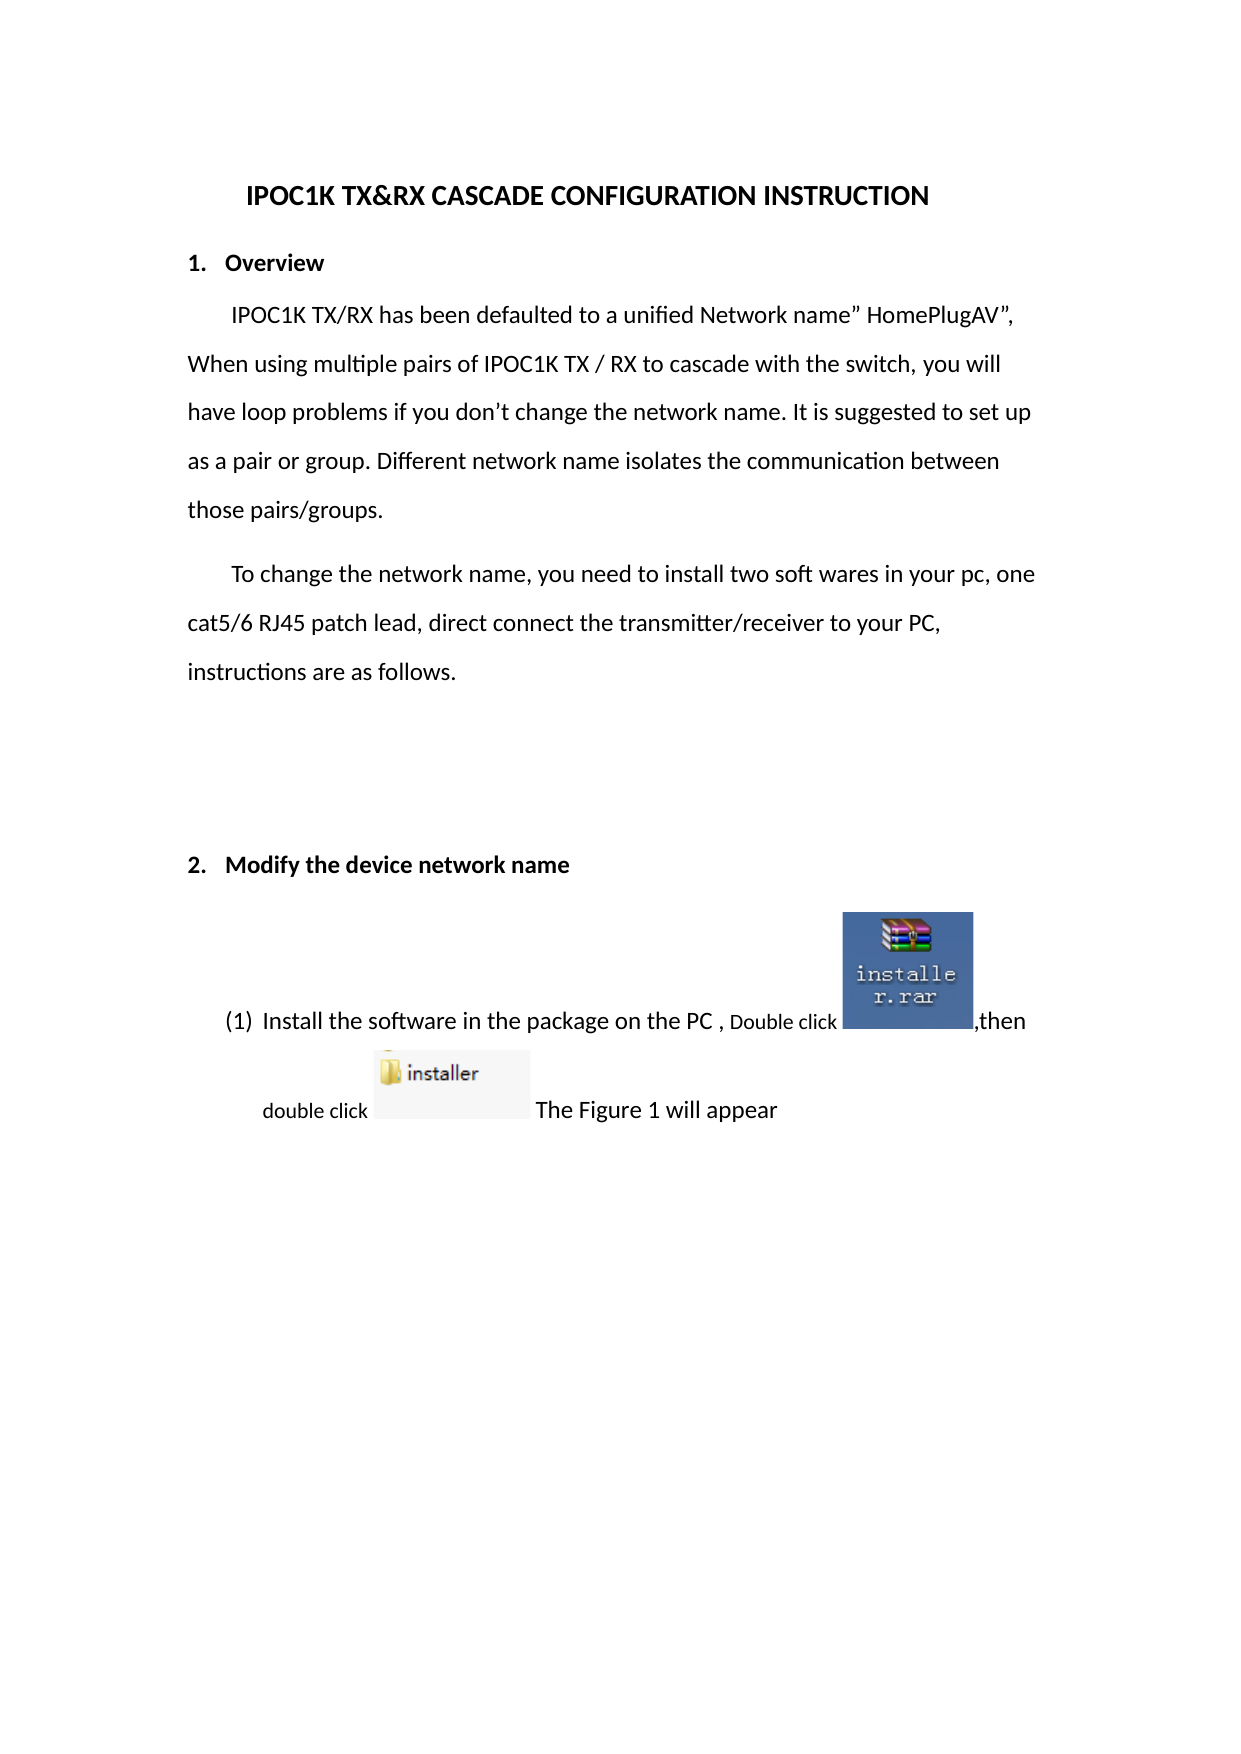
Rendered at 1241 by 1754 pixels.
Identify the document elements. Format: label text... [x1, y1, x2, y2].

list Install the software in the package on the PC , Double click ,then double click The Figure 1 will appear [225, 912, 1053, 1148]
picture [842, 912, 974, 1029]
picture [373, 1050, 531, 1119]
list Overview [187, 246, 1053, 279]
text IPOC1K TX&RX CASCADE CONFIGURATION INSTRUCTION [187, 162, 1053, 227]
text To change the network name, you need to install two soft wares in your pc, one cat5/6 RJ45 patch lead, direct connect the transmitter/receiver to your PC, instructions are as follows. [187, 557, 1053, 687]
list Modify the device network name [187, 848, 1053, 881]
text IPOC1K TX/RX has been defaulted to a unified Network name” HomePlugAV”, When using multiple pairs of IPOC1K TX / RX to cascade with the switch, you will have loop problems if you don’t change the network name. It is suggested to set up as a pair or group. Different network name isolates the communication between those pairs/groups. [187, 298, 1053, 526]
